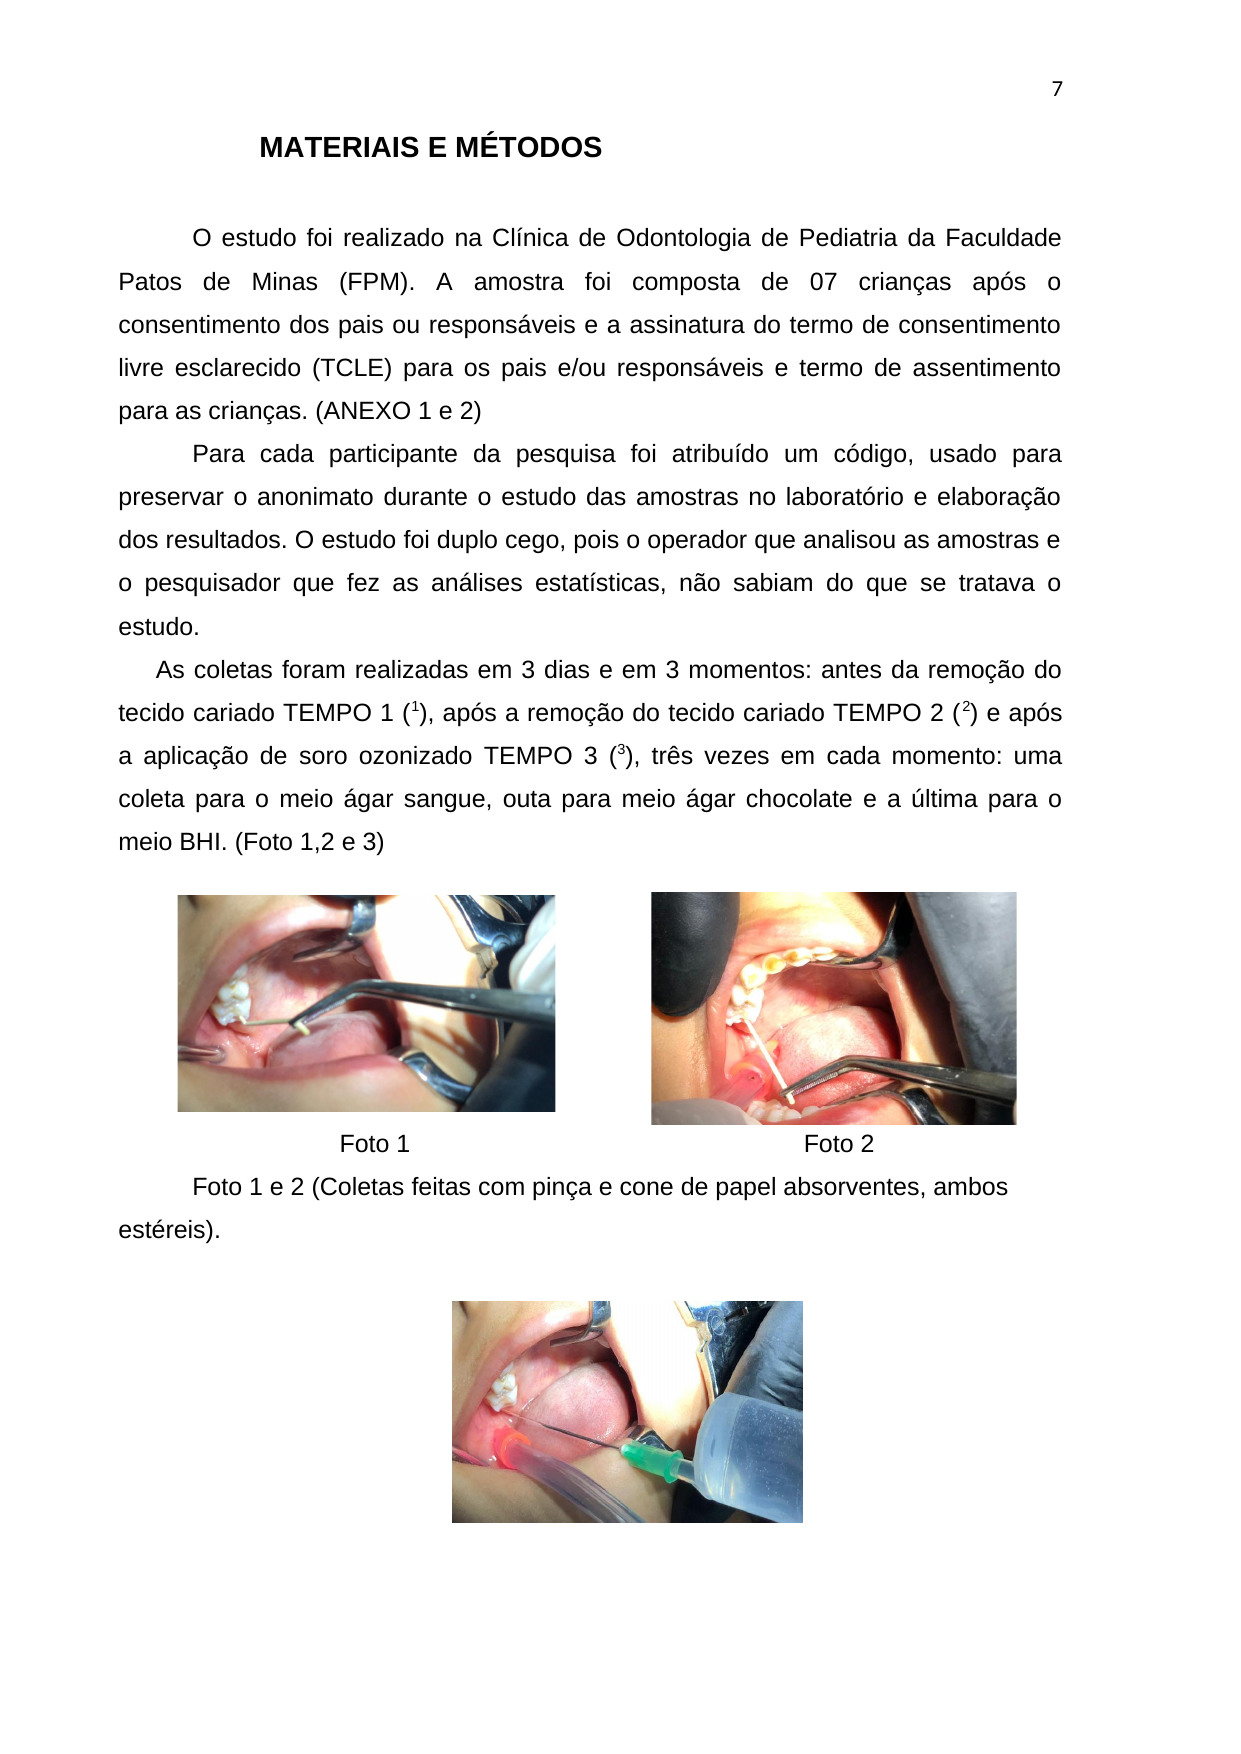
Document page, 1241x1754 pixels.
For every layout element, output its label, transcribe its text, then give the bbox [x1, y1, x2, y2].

picture [651, 892, 1017, 1125]
text Foto 1 e 2 (Coletas feitas com pinça e cone de papel absorventes, ambos estéreis). [118, 1172, 1063, 1244]
text MATERIAIS E MÉTODOS [259, 130, 1063, 163]
text As coletas foram realizadas em 3 dias e em 3 momentos: antes da remoção do tecido cariado TEMPO 1 (1), após a remoção do tecido cariado TEMPO 2 (2) e após a aplicação de soro ozonizado TEMPO 3 (3), três vezes em cada momento: uma coleta para o meio ágar sangue, outa para meio ágar chocolate e a última para o meio BHI. (Foto 1,2 e 3) [118, 654, 1063, 856]
text Para cada participante da pesquisa foi atribuído um código, usado para preservar o anonimato durante o estudo das amostras no laboratório e elaboração dos resultados. O estudo foi duplo cego, pois o operador que analisou as amostras e o pesquisador que fez as análises estatísticas, não sabiam do que se tratava o estudo. [118, 439, 1063, 640]
picture [452, 1301, 803, 1523]
text Foto 1 Foto 2 [266, 1129, 1063, 1158]
text O estudo foi realizado na Clínica de Odontologia de Pediatria da Faculdade Patos de Minas (FPM). A amostra foi composta de 07 crianças após o consentimento dos pais ou responsáveis e a assinatura do termo de consentimento livre esclarecido (TCLE) para os pais e/ou responsáveis e termo de assentimento para as crianças. (ANEXO 1 e 2) [118, 223, 1063, 424]
picture [177, 895, 556, 1112]
